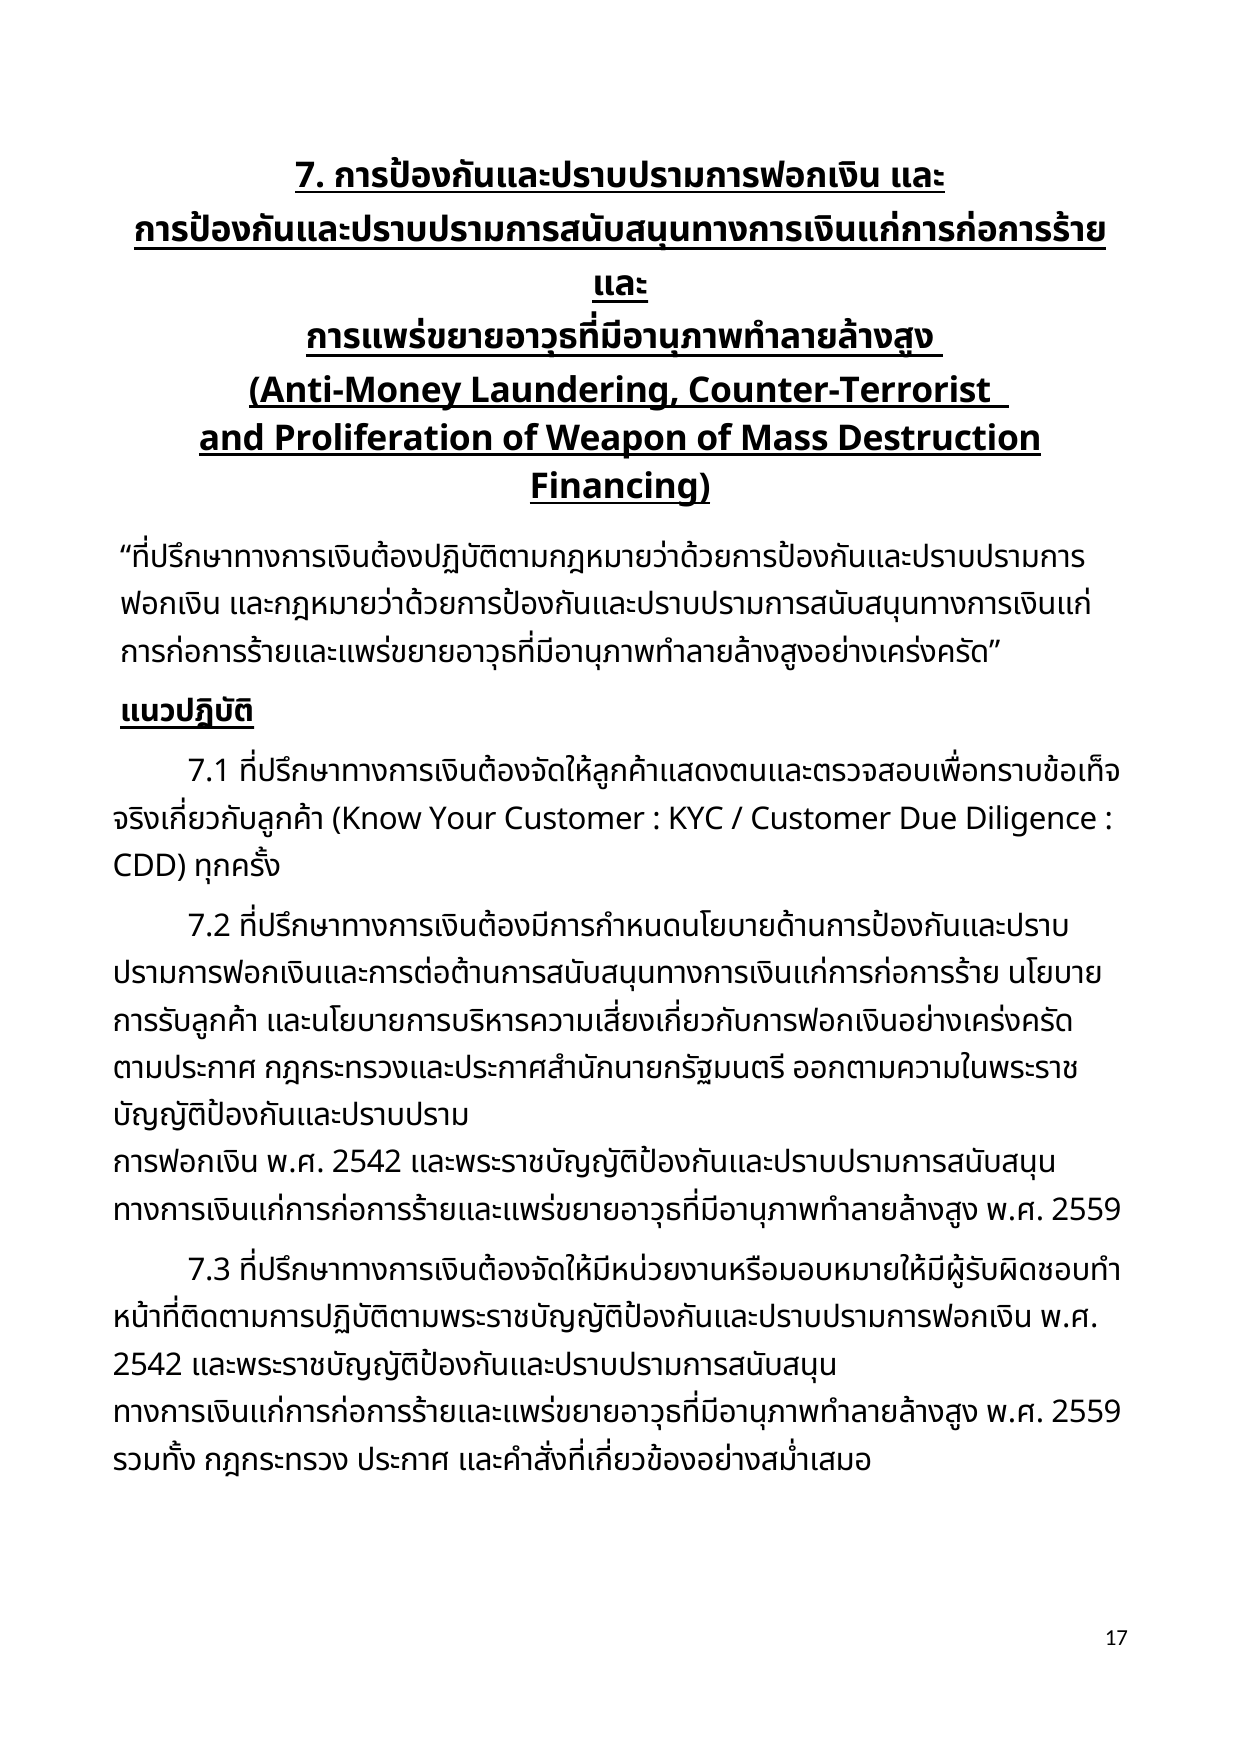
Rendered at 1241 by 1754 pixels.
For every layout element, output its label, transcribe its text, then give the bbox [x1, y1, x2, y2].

text 7. การป้องกันและปราบปรามการฟอกเงิน และ การป้องกันและปราบปรามการสนับสนุนทางการเงินแก่การก่อการร้าย และ [112, 150, 1128, 311]
text (Anti-Money Laundering, Counter-Terrorist [112, 364, 1128, 413]
list แนวปฎิบัติ [120, 688, 1128, 736]
list “ที่ปรึกษาทางการเงินต้องปฏิบัติตามกฎหมายว่าด้วยการป้องกันและปราบปรามการฟอกเงิน และกฎหมายว่าด้วยการป้องกันและปราบปรามการสนับสนุนทางการเงินแก่การก่อการร้ายและแพร่ขยายอาวุธที่มีอานุภาพทำลายล้างสูงอย่างเคร่งครัด” [120, 534, 1128, 676]
list 7.1 ที่ปรึกษาทางการเงินต้องจัดให้ลูกค้าแสดงตนและตรวจสอบเพื่อทราบข้อเท็จจริงเกี่ยวกับลูกค้า (Know Your Customer : KYC / Customer Due Diligence : CDD) ทุกครั้ง [112, 748, 1128, 891]
text and Proliferation of Weapon of Mass Destruction Financing) [112, 413, 1128, 509]
list 7.3 ที่ปรึกษาทางการเงินต้องจัดให้มีหน่วยงานหรือมอบหมายให้มีผู้รับผิดชอบทำหน้าที่ติดตามการปฏิบัติตามพระราชบัญญัติป้องกันและปราบปรามการฟอกเงิน พ.ศ. 2542 และพระราชบัญญัติป้องกันและปราบปรามการสนับสนุน ทางการเงินแก่การก่อการร้ายและแพร่ขยายอาวุธที่มีอานุภาพทำลายล้างสูง พ.ศ. 2559 รวมทั้ง กฎกระทรวง ประกาศ และคำสั่งที่เกี่ยวข้องอย่างสม่ำเสมอ [112, 1247, 1128, 1484]
list 7.2 ที่ปรึกษาทางการเงินต้องมีการกำหนดนโยบายด้านการป้องกันและปราบปรามการฟอกเงินและการต่อต้านการสนับสนุนทางการเงินแก่การก่อการร้าย นโยบายการรับลูกค้า และนโยบายการบริหารความเสี่ยงเกี่ยวกับการฟอกเงินอย่างเคร่งครัด ตามประกาศ กฎกระทรวงและประกาศสำนักนายกรัฐมนตรี ออกตามความในพระราชบัญญัติป้องกันและปราบปราม การฟอกเงิน พ.ศ. 2542 และพระราชบัญญัติป้องกันและปราบปรามการสนับสนุนทางการเงินแก่การก่อการร้ายและแพร่ขยายอาวุธที่มีอานุภาพทำลายล้างสูง พ.ศ. 2559 [112, 903, 1128, 1234]
text การแพร่ขยายอาวุธที่มีอานุภาพทำลายล้างสูง [112, 311, 1128, 364]
